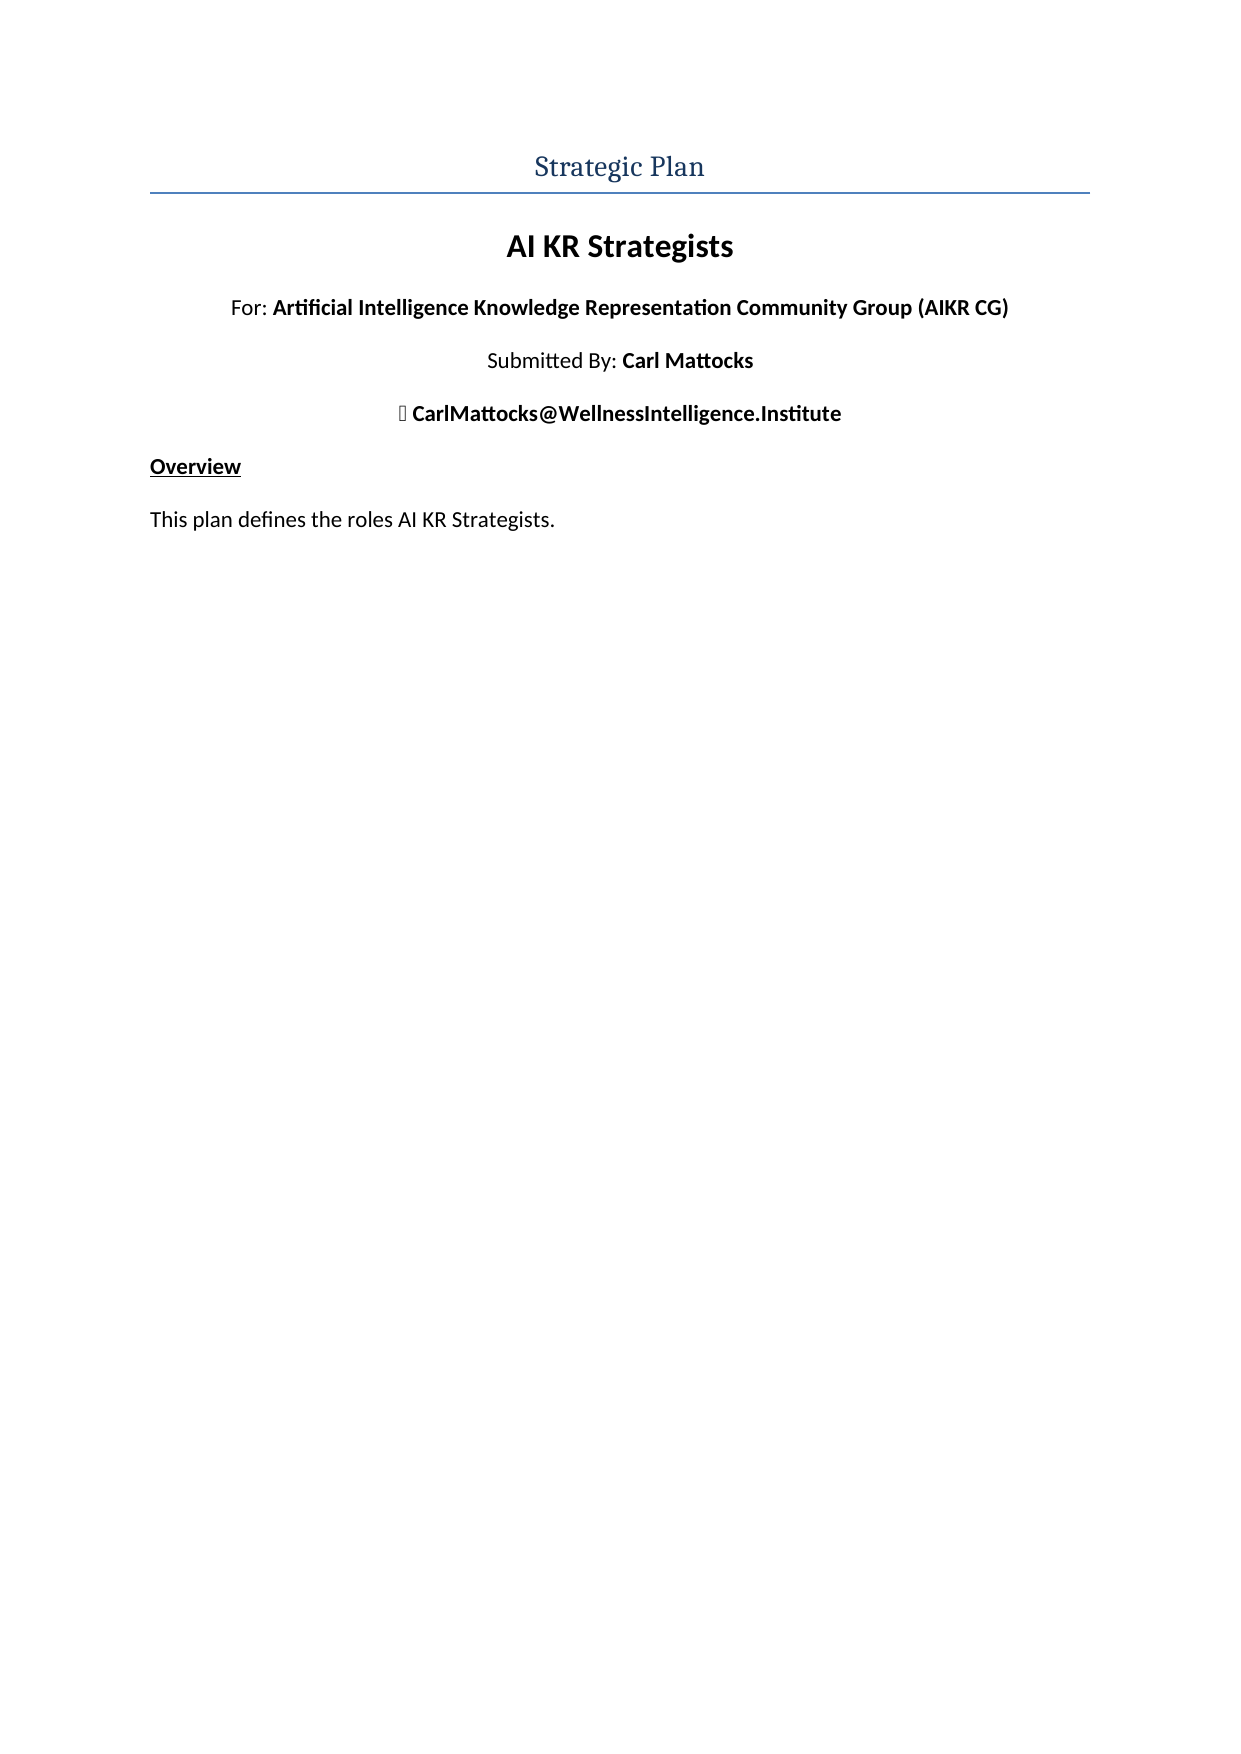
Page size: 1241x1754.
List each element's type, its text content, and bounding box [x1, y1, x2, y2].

text This plan defines the roles AI KR Strategists. [150, 505, 1090, 533]
title Strategic Plan [150, 150, 1090, 192]
text AI KR Strategists [150, 225, 1090, 266]
text For: Artificial Intelligence Knowledge Representation Community Group (AIKR CG) [150, 293, 1090, 321]
text CarlMattocks@WellnessIntelligence.Institute [150, 399, 1090, 427]
text Overview [150, 452, 1090, 480]
text Submitted By: Carl Mattocks [150, 346, 1090, 374]
